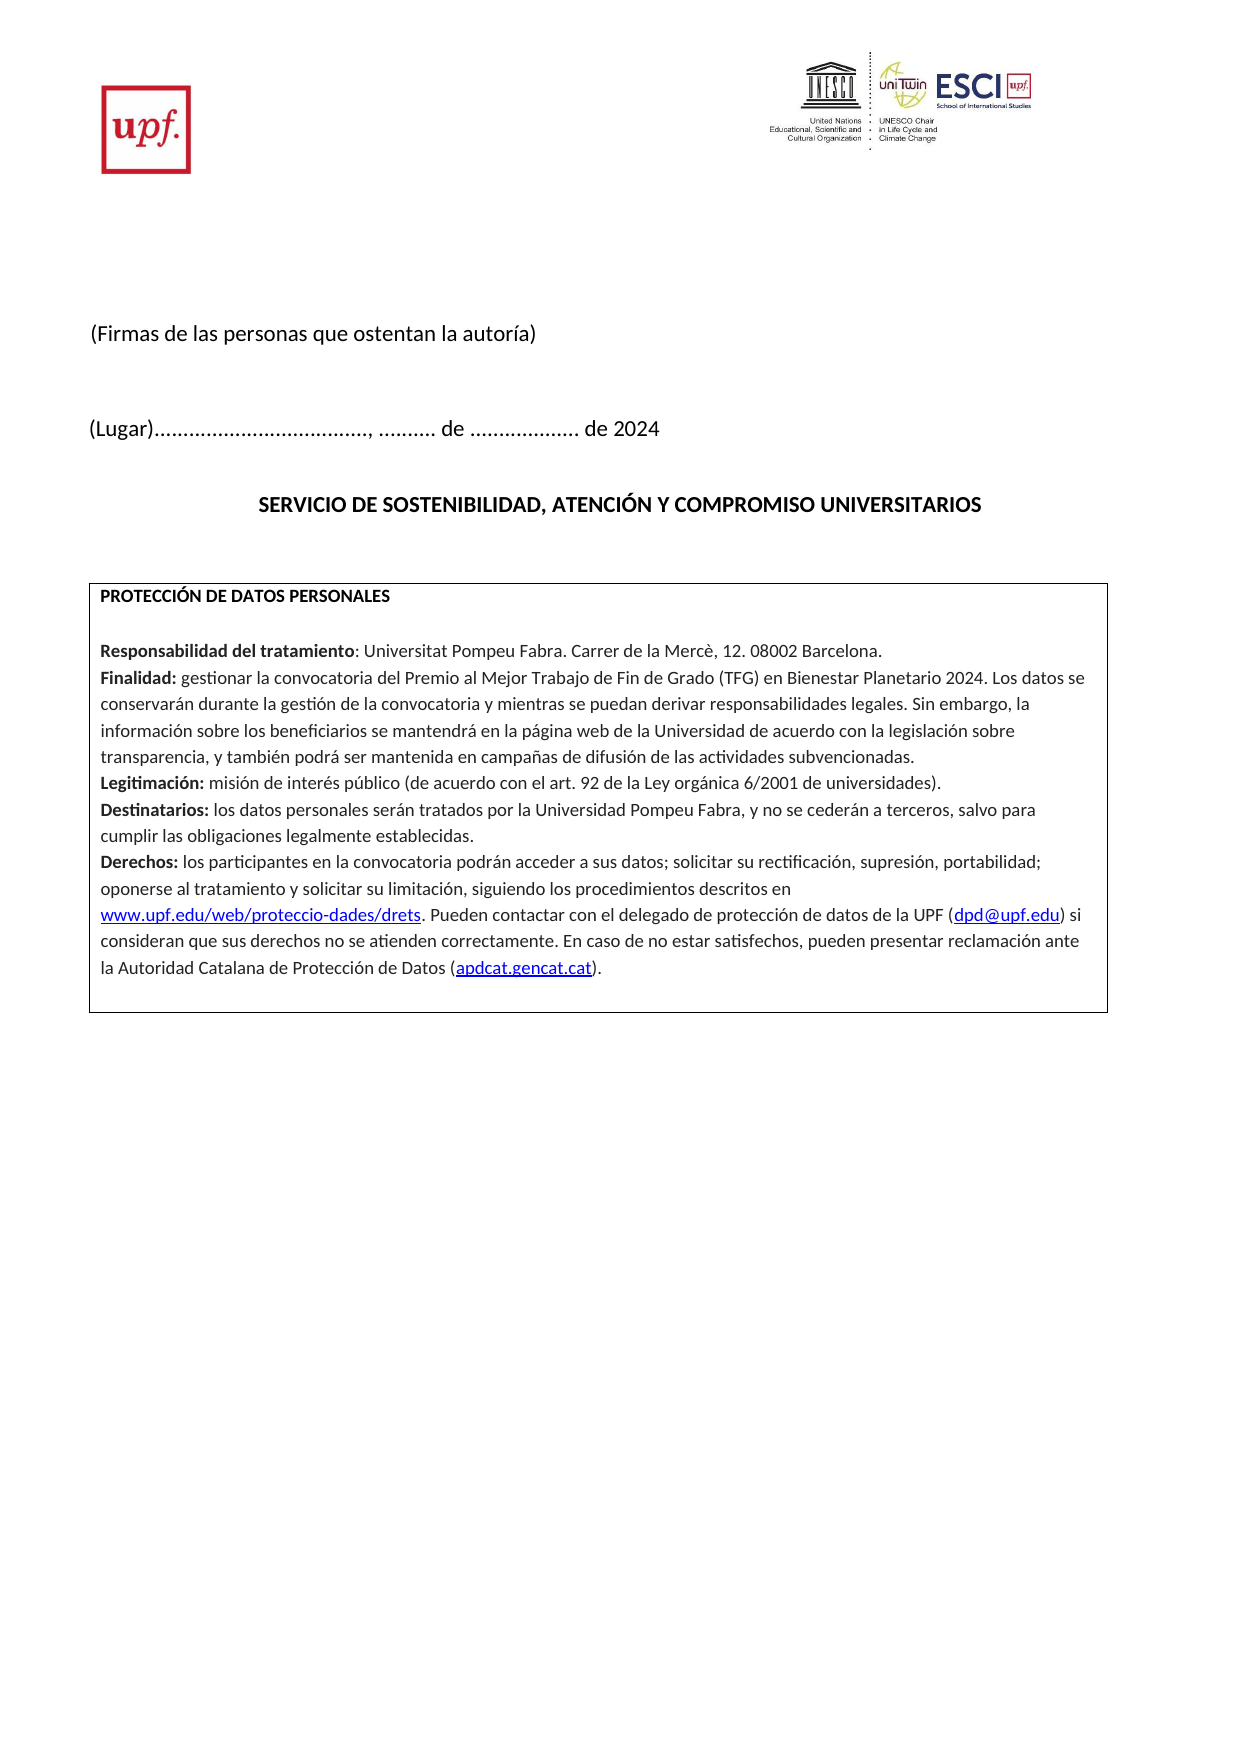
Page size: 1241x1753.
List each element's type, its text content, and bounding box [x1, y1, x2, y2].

picture [764, 52, 1031, 150]
text SERVICIO DE SOSTENIBILIDAD, ATENCIÓN Y COMPROMISO UNIVERSITARIOS [89, 491, 1152, 518]
table_header PROTECCIÓN DE DATOS PERSONALES Responsabilidad del tratamiento: Universitat Pompeu Fabra. Carrer de la Mercè, 12. 08002 Barcelona. Finalidad: gestionar la convocatoria del Premio al Mejor Trabajo de Fin de Grado (TFG) en Bienestar Planetario 2024. Los datos se conservarán durante la gestión de la convocatoria y mientras se puedan derivar responsabilidades legales. Sin embargo, la información sobre los beneficiarios se mantendrá en la página web de la Universidad de acuerdo con la legislación sobre transparencia, y también podrá ser mantenida en campañas de difusión de las actividades subvencionadas. Legitimación: misión de interés público (de acuerdo con el art. 92 de la Ley orgánica 6/2001 de universidades). Destinatarios: los datos personales serán tratados por la Universidad Pompeu Fabra, y no se cederán a terceros, salvo para cumplir las obligaciones legalmente establecidas. Derechos: los participantes en la convocatoria podrán acceder a sus datos; solicitar su rectificación, supresión, portabilidad; oponerse al tratamiento y solicitar su limitación, siguiendo los procedimientos descritos en www.upf.edu/web/proteccio-dades/drets. Pueden contactar con el delegado de protección de datos de la UPF (dpd@upf.edu) si consideran que sus derechos no se atienden correctamente. En caso de no estar satisfechos, pueden presentar reclamación ante la Autoridad Catalana de Protección de Datos (apdcat.gencat.cat). [90, 584, 1107, 1012]
text (Firmas de las personas que ostentan la autoría) [90, 319, 1055, 347]
text (Lugar)....................................., .......... de ................... de 2024 [89, 414, 1152, 443]
picture [100, 83, 193, 176]
